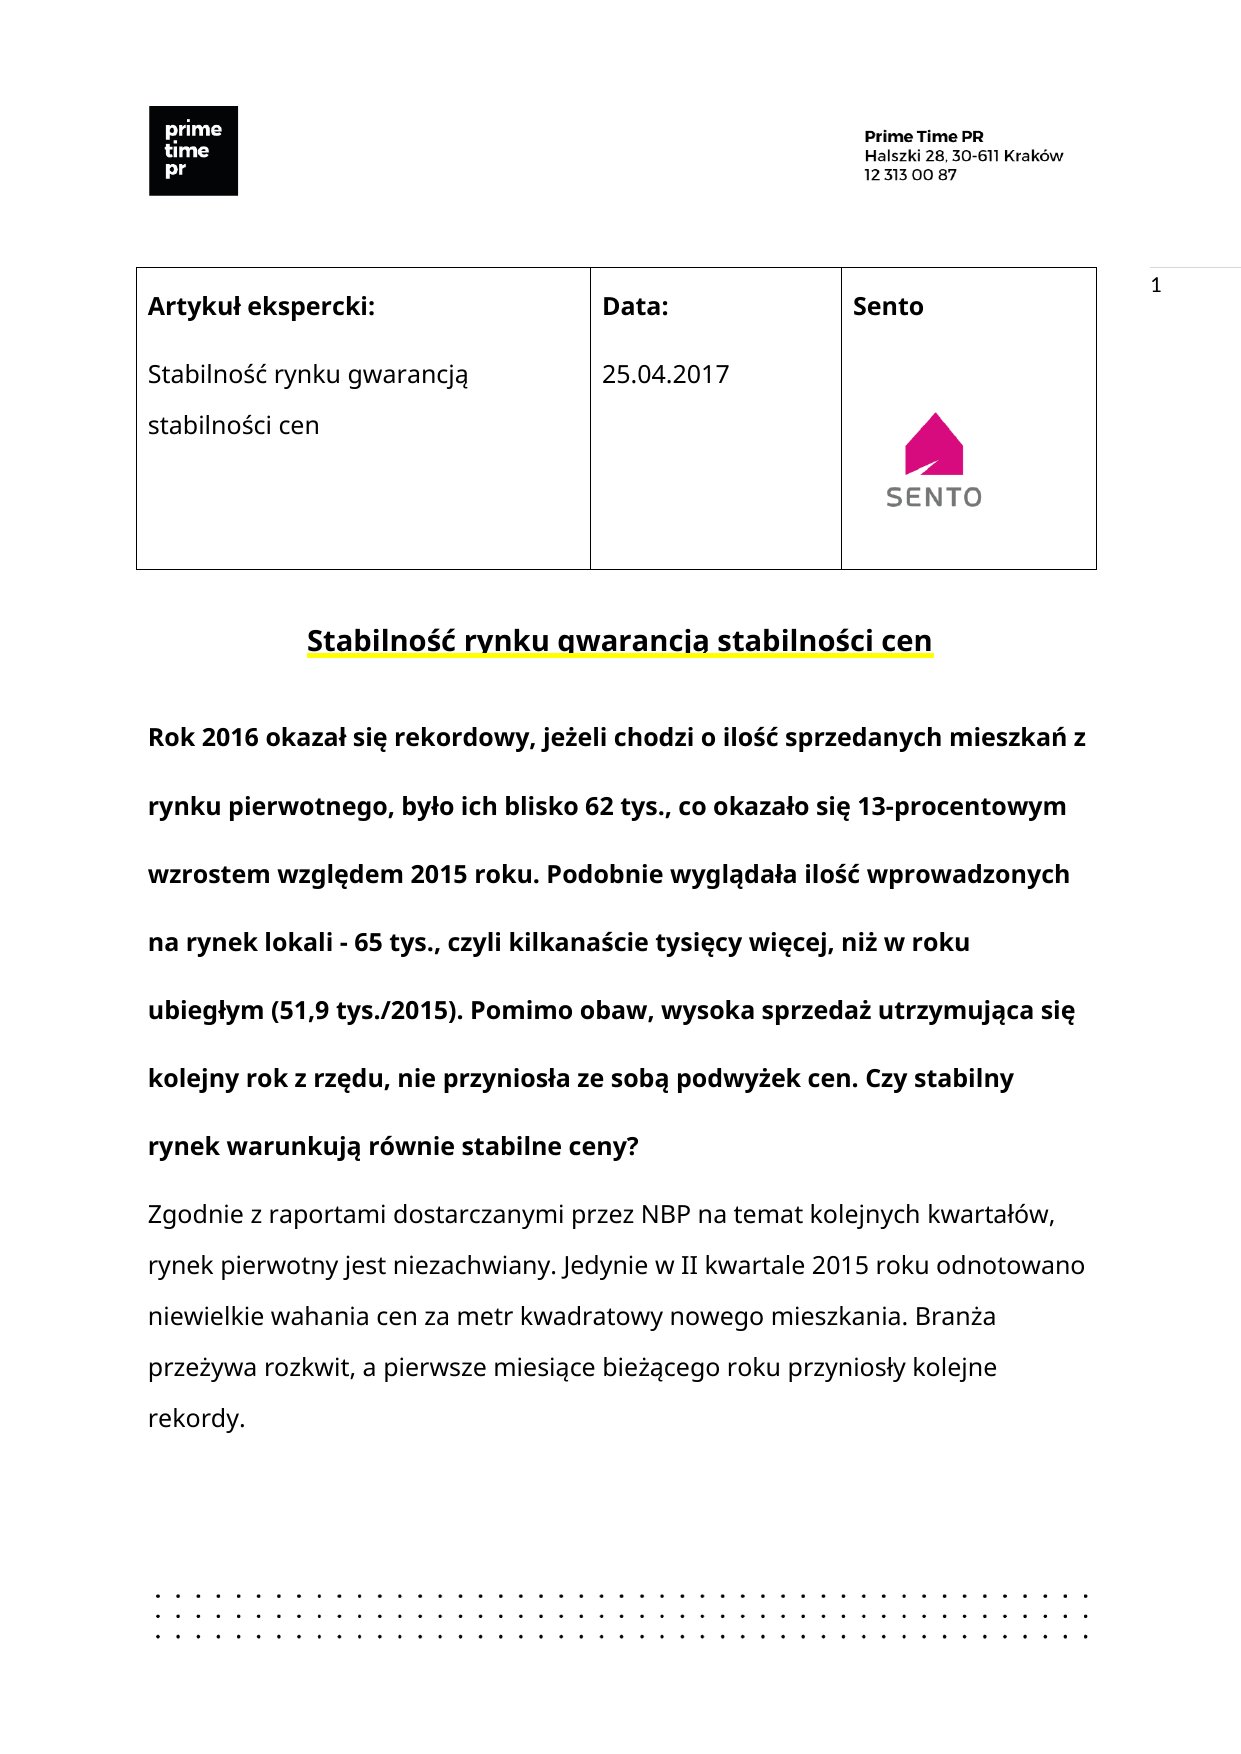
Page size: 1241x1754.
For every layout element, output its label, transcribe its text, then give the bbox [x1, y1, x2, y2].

table_header Sento [842, 268, 1096, 569]
text Stabilność rynku gwarancją stabilności cen [148, 620, 1093, 659]
text Rok 2016 okazał się rekordowy, jeżeli chodzi o ilość sprzedanych mieszkań z rynku pierwotnego, było ich blisko 62 tys., co okazało się 13-procentowym wzrostem względem 2015 roku. Podobnie wyglądała ilość wprowadzonych na rynek lokali - 65 tys., czyli kilkanaście tysięcy więcej, niż w roku ubiegłym (51,9 tys./2015). Pomimo obaw, wysoka sprzedaż utrzymująca się kolejny rok z rzędu, nie przyniosła ze sobą podwyżek cen. Czy stabilny rynek warunkują równie stabilne ceny? [148, 720, 1093, 1163]
table_header Artykuł ekspercki: Stabilność rynku gwarancją stabilności cen [137, 268, 590, 569]
text Zgodnie z raportami dostarczanymi przez NBP na temat kolejnych kwartałów, rynek pierwotny jest niezachwiany. Jedynie w II kwartale 2015 roku odnotowano niewielkie wahania cen za metr kwadratowy nowego mieszkania. Branża przeżywa rozkwit, a pierwsze miesiące bieżącego roku przyniosły kolejne rekordy. [148, 1197, 1093, 1435]
picture [852, 377, 1016, 541]
picture [147, 1531, 1093, 1653]
picture [147, 73, 1093, 239]
table_header Data: 25.04.2017 [591, 268, 841, 569]
